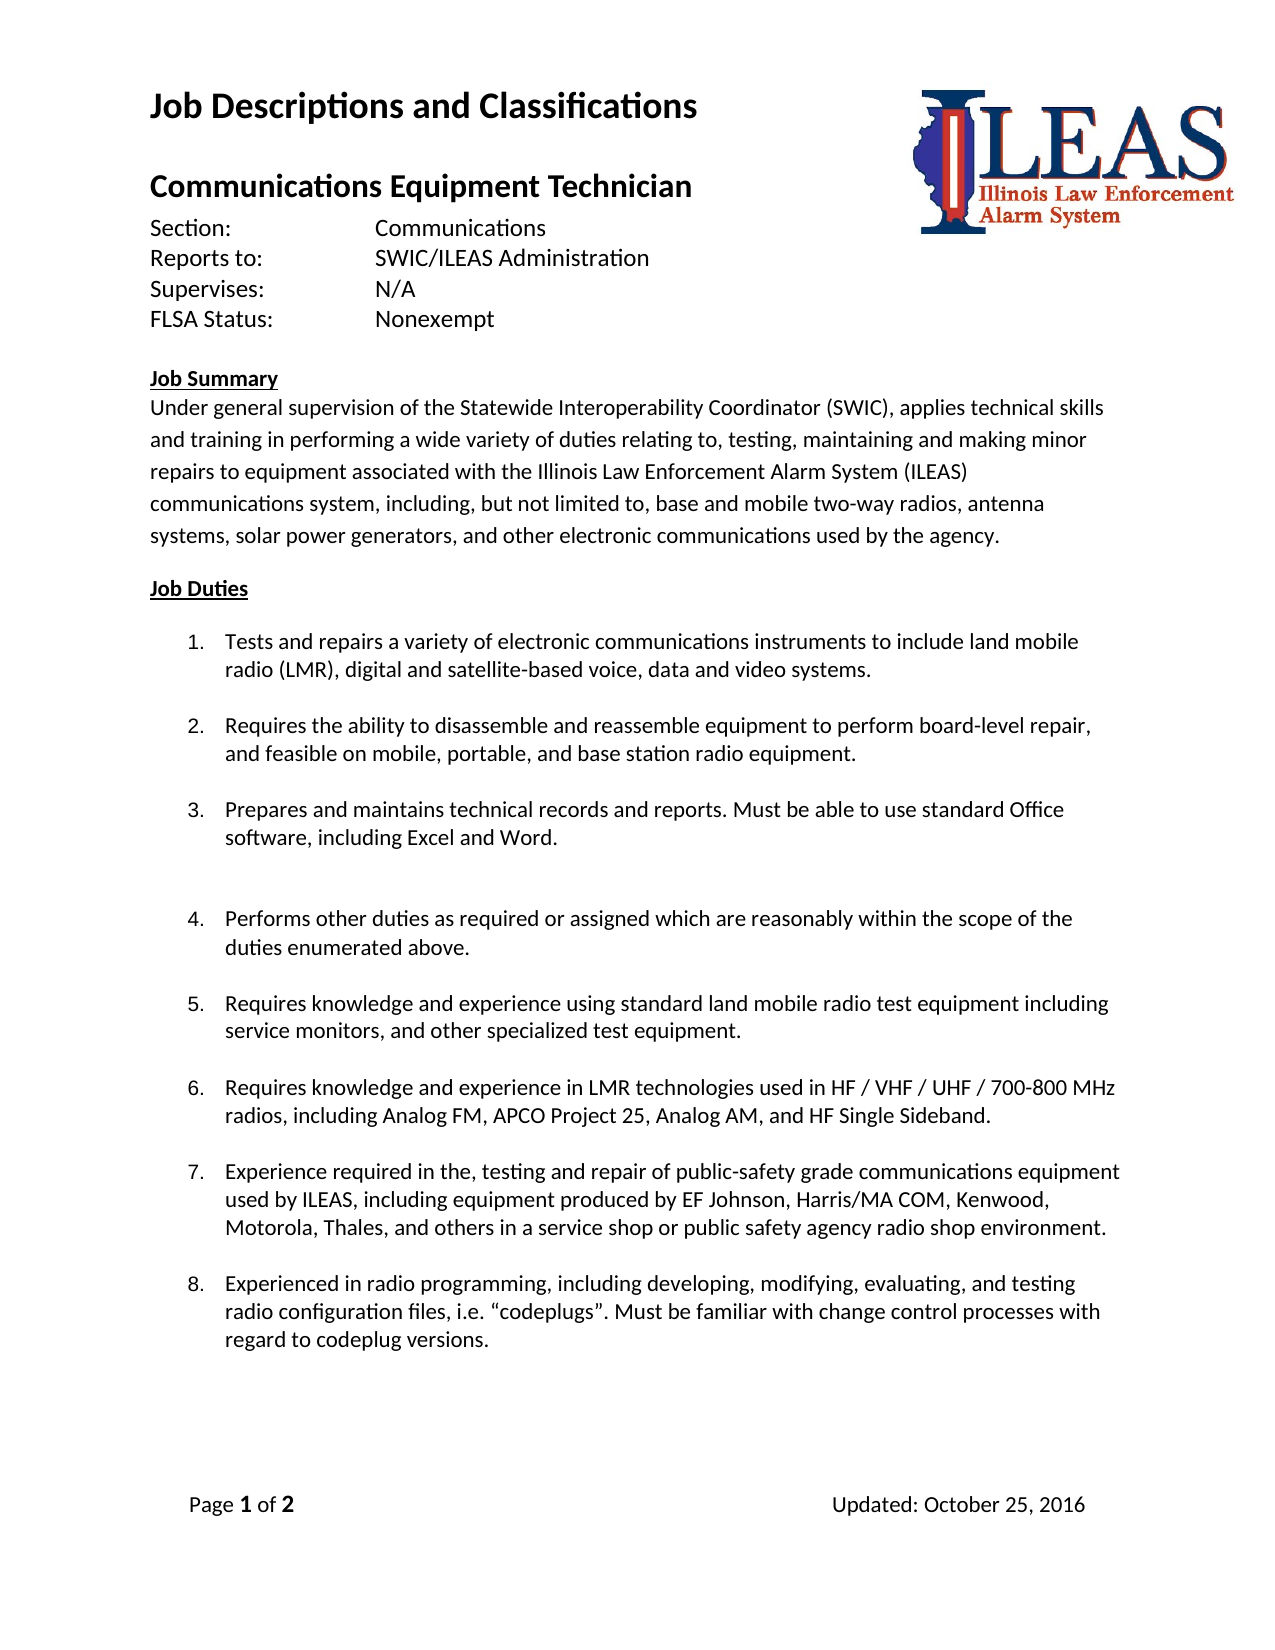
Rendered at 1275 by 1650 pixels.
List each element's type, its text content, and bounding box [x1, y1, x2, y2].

list Experience required in the, testing and repair of public-safety grade communications equipment used by ILEAS, including equipment produced by EF Johnson, Harris/MA COM, Kenwood, Motorola, Thales, and others in a service shop or public safety agency radio shop environment. [187, 1157, 1125, 1241]
subtitle Communications Equipment Technician [150, 165, 879, 206]
list Tests and repairs a variety of electronic communications instruments to include land mobile radio (LMR), digital and satellite-based voice, data and video systems. [187, 627, 1125, 683]
text Under general supervision of the Statewide Interoperability Coordinator (SWIC), applies technical skills and training in performing a wide variety of duties relating to, testing, maintaining and making minor repairs to equipment associated with the Illinois Law Enforcement Alarm System (ILEAS) communications system, including, but not limited to, base and mobile two-way radios, antenna systems, solar power generators, and other electronic communications used by the agency. [150, 393, 1125, 549]
list Prepares and maintains technical records and reports. Must be able to use standard Office software, including Excel and Word. [187, 796, 1125, 852]
text FLSA Status: Nonexempt [150, 303, 1125, 334]
text Job Duties [150, 574, 1125, 602]
list Experienced in radio programming, including developing, modifying, evaluating, and testing radio configuration files, i.e. “codeplugs”. Must be familiar with change control processes with regard to codeplug versions. [187, 1269, 1125, 1353]
list Requires knowledge and experience using standard land mobile radio test equipment including service monitors, and other specialized test equipment. [187, 989, 1125, 1045]
list Requires knowledge and experience in LMR technologies used in HF / VHF / UHF / 700-800 MHz radios, including Analog FM, APCO Project 25, Analog AM, and HF Single Sideband. [187, 1073, 1125, 1129]
list Requires the ability to disassemble and reassemble equipment to perform board-level repair, and feasible on mobile, portable, and base station radio equipment. [187, 711, 1125, 767]
text Job Summary [150, 364, 1125, 393]
picture [879, 82, 1238, 235]
text Reports to: SWIC/ILEAS Administration [150, 242, 1125, 273]
list Performs other duties as required or assigned which are reasonably within the scope of the duties enumerated above. [187, 904, 1125, 961]
text Section: Communications [150, 212, 1125, 242]
text Supervises: N/A [150, 273, 1125, 303]
